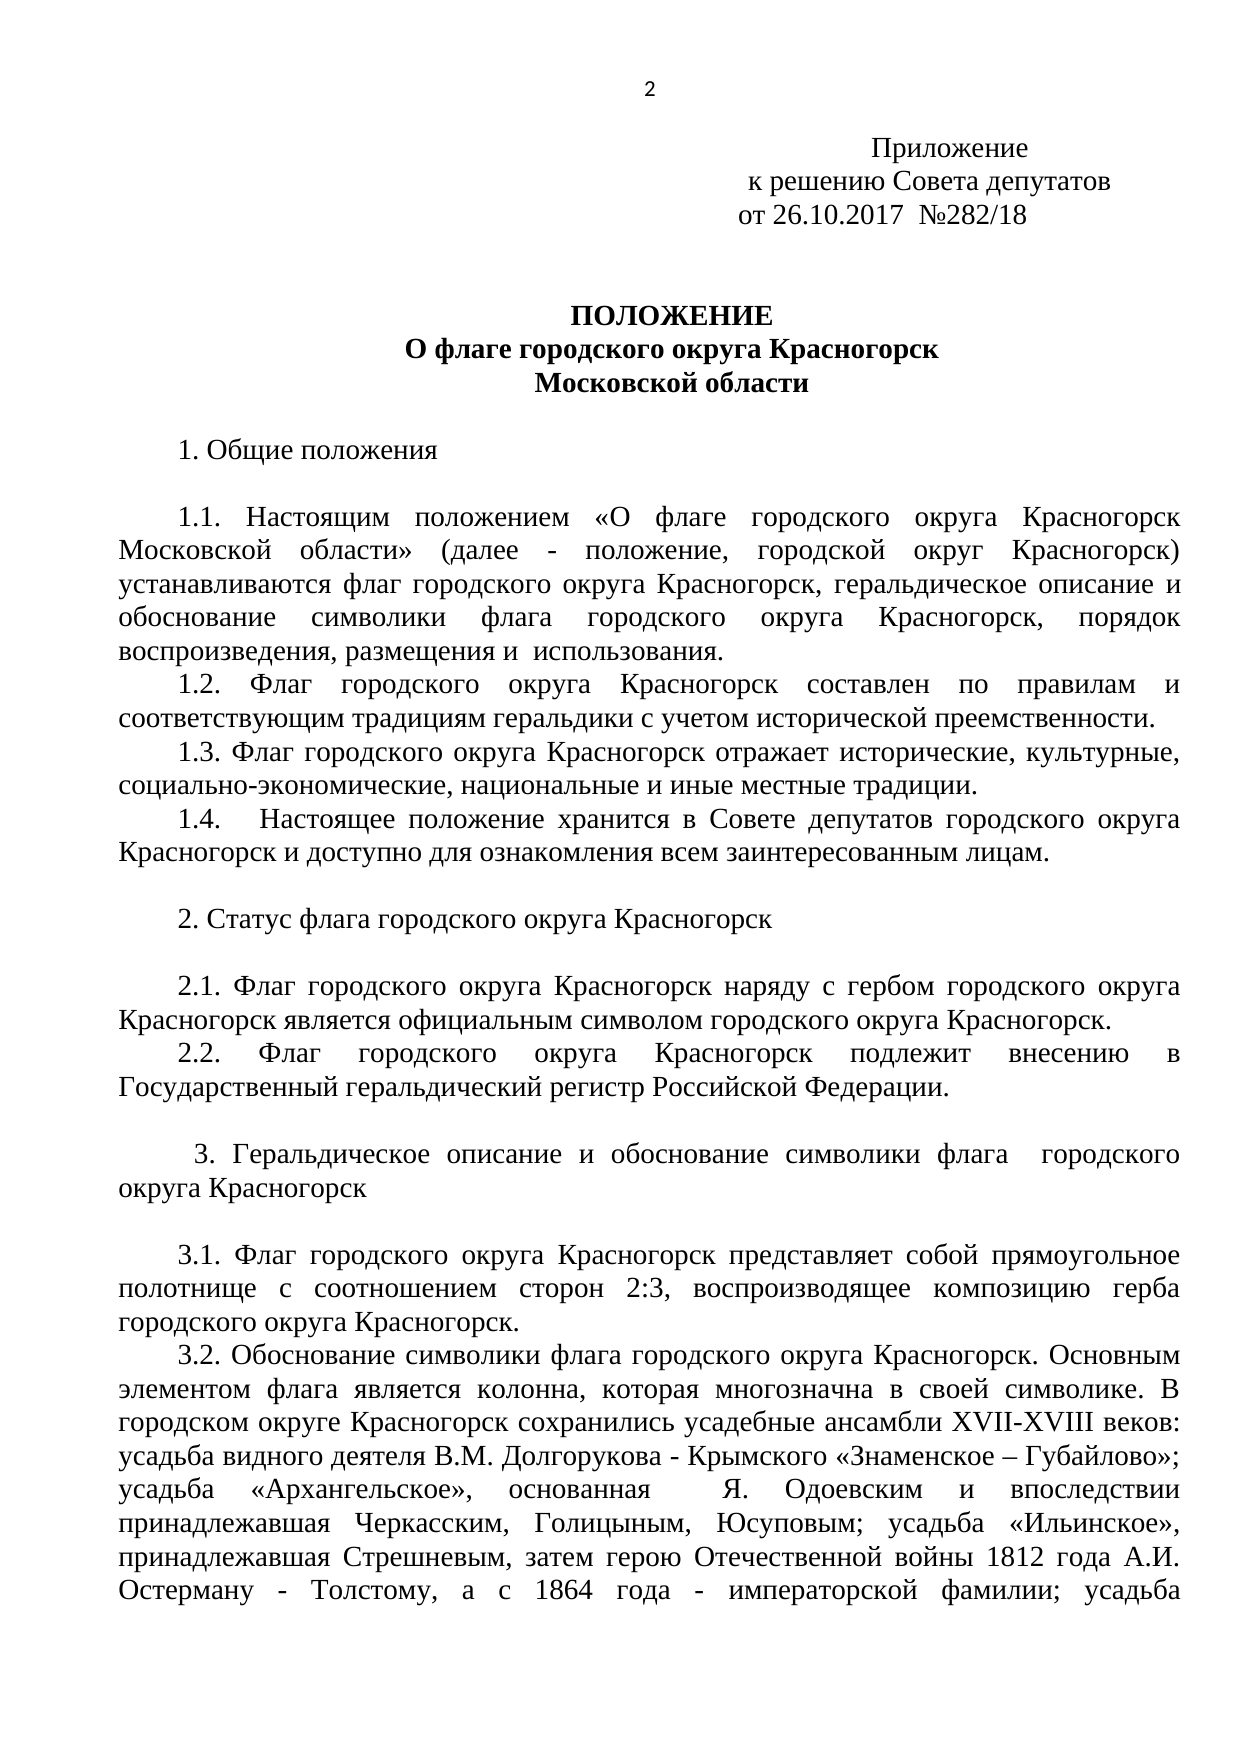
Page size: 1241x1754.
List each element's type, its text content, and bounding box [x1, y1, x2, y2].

text 2.1. Флаг городского округа Красногорск наряду с гербом городского округа Красногорск является официальным символом городского округа Красногорск. [118, 968, 1181, 1036]
text 2.2. Флаг городского округа Красногорск подлежит внесению в Государственный геральдический регистр Российской Федерации. [118, 1036, 1181, 1103]
text ПОЛОЖЕНИЕ [118, 298, 1181, 331]
text 3. Геральдическое описание и обоснование символики флага городского округа Красногорск [118, 1136, 1181, 1203]
text 1.4. Настоящее положение хранится в Совете депутатов городского округа Красногорск и доступно для ознакомления всем заинтересованным лицам. [118, 801, 1181, 868]
text 1.1. Настоящим положением «О флаге городского округа Красногорск Московской области» (далее - положение, городской округ Красногорск) устанавливаются флаг городского округа Красногорск, геральдическое описание и обоснование символики флага городского округа Красногорск, порядок воспроизведения, размещения и использования. [118, 499, 1181, 667]
text Московской области [118, 365, 1181, 398]
text 1.2. Флаг городского округа Красногорск составлен по правилам и соответствующим традициям геральдики с учетом исторической преемственности. [118, 667, 1181, 734]
text 2. Статус флага городского округа Красногорск [118, 901, 1181, 935]
text 1.3. Флаг городского округа Красногорск отражает исторические, культурные, социально-экономические, национальные и иные местные традиции. [118, 734, 1181, 801]
text О флаге городского округа Красногорск [118, 331, 1181, 365]
text от 26.10.2017 №282/18 [118, 197, 1181, 231]
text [118, 1337, 1181, 1606]
text 3.1. Флаг городского округа Красногорск представляет собой прямоугольное полотнище с соотношением сторон 2:3, воспроизводящее композицию герба городского округа Красногорск. [118, 1237, 1181, 1337]
text Приложение [118, 130, 1181, 163]
text 1. Общие положения [118, 432, 1181, 465]
text к решению Совета депутатов [118, 163, 1181, 197]
